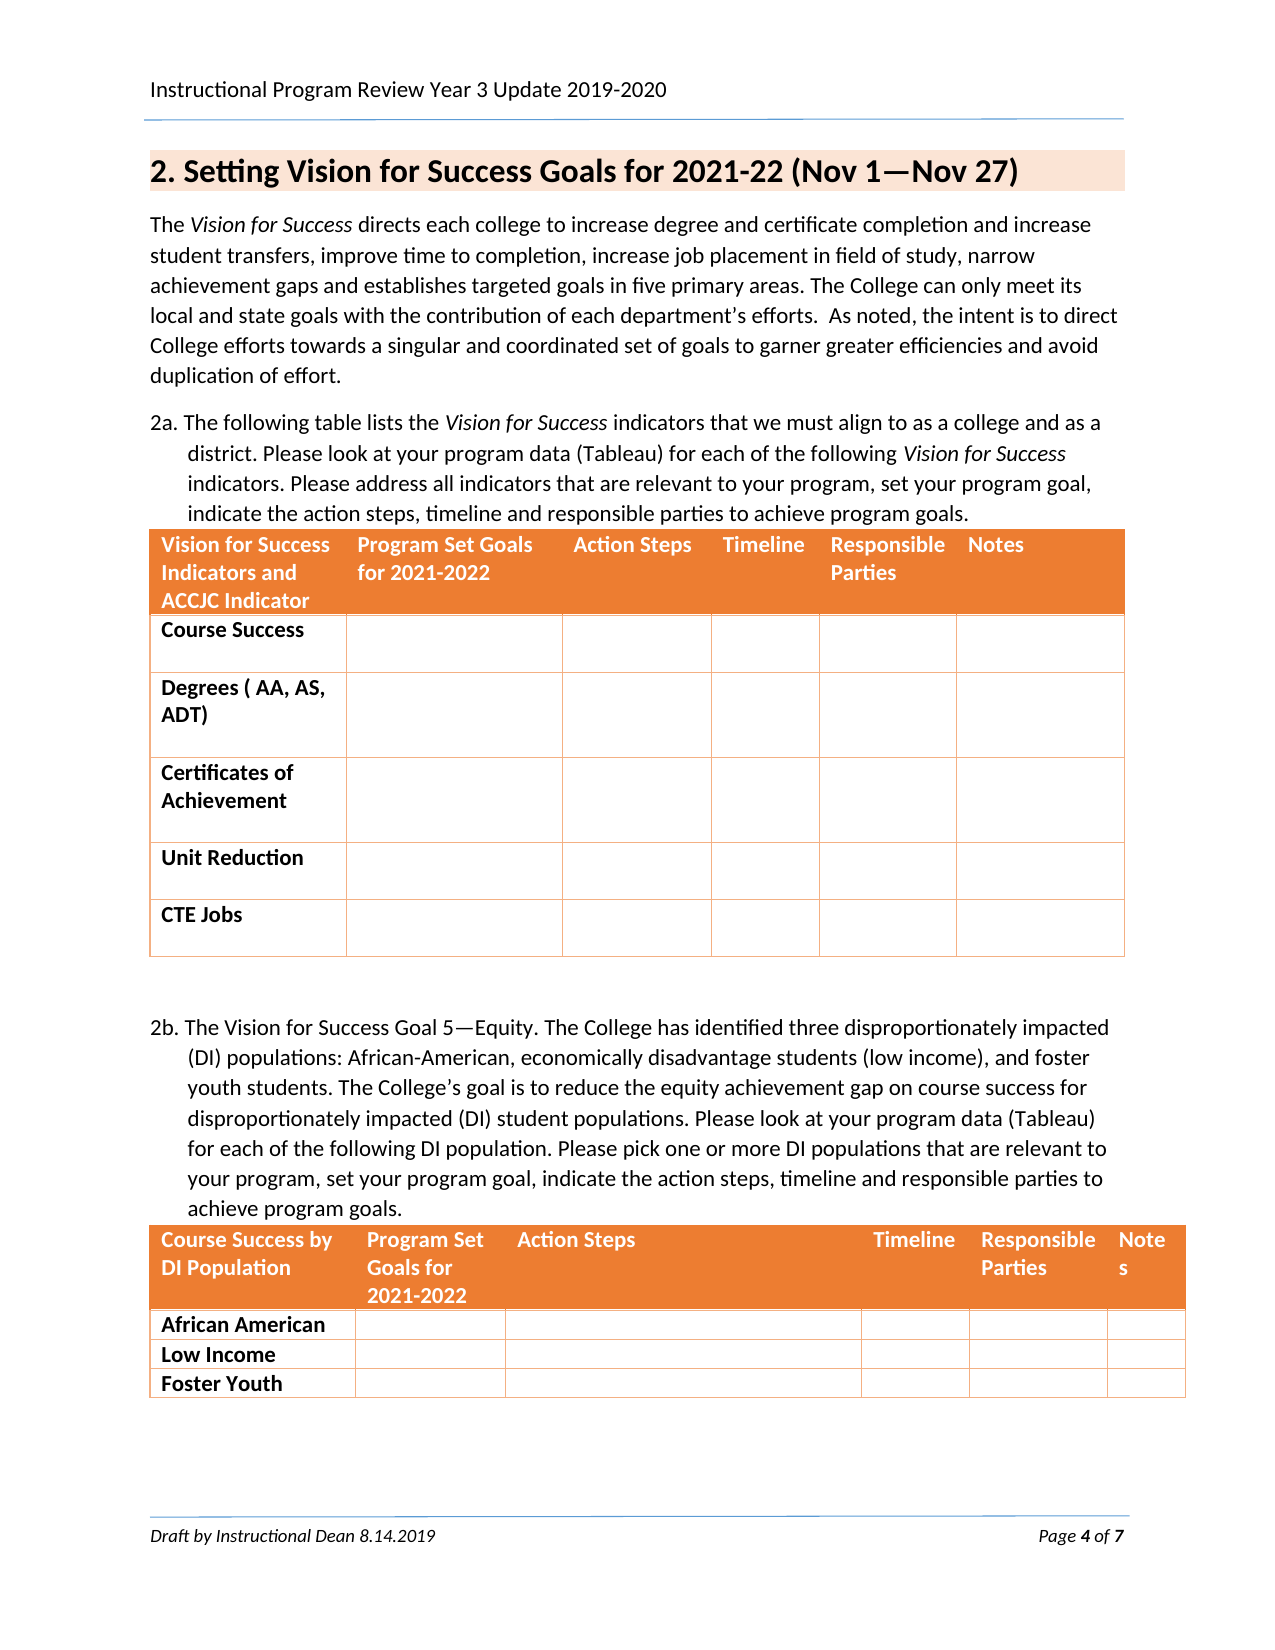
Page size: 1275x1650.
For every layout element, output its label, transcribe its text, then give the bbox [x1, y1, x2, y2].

table_cell Course Success [151, 616, 346, 672]
table_header Responsible Parties [820, 530, 956, 614]
table_cell [1108, 1311, 1185, 1339]
table_cell Degrees ( AA, AS, ADT) [151, 673, 346, 757]
table_cell [820, 616, 956, 672]
table_header Course Success by DI Population [151, 1226, 355, 1309]
table_cell [563, 843, 711, 899]
table_cell Certificates of Achievement [151, 758, 346, 842]
table_cell [957, 616, 1124, 672]
table_cell [957, 900, 1124, 956]
table_cell [356, 1340, 505, 1368]
table_cell [712, 758, 819, 842]
table_header Vision for Success Indicators and ACCJC Indicator [151, 530, 346, 614]
text 2b. The Vision for Success Goal 5—Equity. The College has identified three disproportionately impacted (DI) populations: African-American, economically disadvantage students (low income), and foster youth students. The College’s goal is to reduce the equity achievement gap on course success for disproportionately impacted (DI) student populations. Please look at your program data (Tableau) for each of the following DI population. Please pick one or more DI populations that are relevant to your program, set your program goal, indicate the action steps, timeline and responsible parties to achieve program goals. [150, 1013, 1125, 1222]
table_cell [1108, 1340, 1185, 1368]
table_header Notes [1108, 1226, 1185, 1309]
table_cell Foster Youth [151, 1369, 355, 1397]
table_cell [820, 843, 956, 899]
table_cell [820, 758, 956, 842]
table_cell Unit Reduction [151, 843, 346, 899]
table_header Timeline [712, 530, 819, 614]
table_header Responsible Parties [970, 1226, 1107, 1309]
table_cell [712, 843, 819, 899]
table_cell [862, 1369, 969, 1397]
table_cell [957, 758, 1124, 842]
table_cell [347, 673, 562, 757]
table_cell [970, 1369, 1107, 1397]
table_cell [970, 1311, 1107, 1339]
table_cell [862, 1340, 969, 1368]
text The Vision for Success directs each college to increase degree and certificate completion and increase student transfers, improve time to completion, increase job placement in field of study, narrow achievement gaps and establishes targeted goals in five primary areas. The College can only meet its local and state goals with the contribution of each department’s efforts. As noted, the intent is to direct College efforts towards a singular and coordinated set of goals to garner greater efficiencies and avoid duplication of effort. [150, 211, 1125, 390]
table_cell [347, 758, 562, 842]
table_header Notes [957, 530, 1124, 614]
table_cell [563, 673, 711, 757]
table_cell [712, 616, 819, 672]
table_cell [712, 900, 819, 956]
table_cell [356, 1369, 505, 1397]
table_cell [957, 673, 1124, 757]
table_header Program Set Goals for 2021-2022 [347, 530, 562, 614]
table_cell [957, 843, 1124, 899]
table_cell [506, 1311, 861, 1339]
table_cell [506, 1340, 861, 1368]
table_cell [712, 673, 819, 757]
table_cell [563, 900, 711, 956]
table_cell [862, 1311, 969, 1339]
table_cell [347, 616, 562, 672]
table_header Action Steps [506, 1226, 861, 1309]
text 2. Setting Vision for Success Goals for 2021-22 (Nov 1—Nov 27) [150, 150, 1125, 191]
text 2a. The following table lists the Vision for Success indicators that we must align to as a college and as a district. Please look at your program data (Tableau) for each of the following Vision for Success indicators. Please address all indicators that are relevant to your program, set your program goal, indicate the action steps, timeline and responsible parties to achieve program goals. [150, 408, 1125, 527]
table_cell [563, 616, 711, 672]
table_cell [506, 1369, 861, 1397]
table_cell [347, 843, 562, 899]
table_cell [356, 1311, 505, 1339]
table_cell CTE Jobs [151, 900, 346, 956]
table_cell [1108, 1369, 1185, 1397]
table_cell [820, 900, 956, 956]
table_cell African American [151, 1311, 355, 1339]
table_header Timeline [862, 1226, 969, 1309]
table_cell [970, 1340, 1107, 1368]
table_cell [347, 900, 562, 956]
table_cell [820, 673, 956, 757]
table_header Program Set Goals for 2021-2022 [356, 1226, 505, 1309]
table_header Action Steps [563, 530, 711, 614]
table_cell Low Income [151, 1340, 355, 1368]
table_cell [563, 758, 711, 842]
